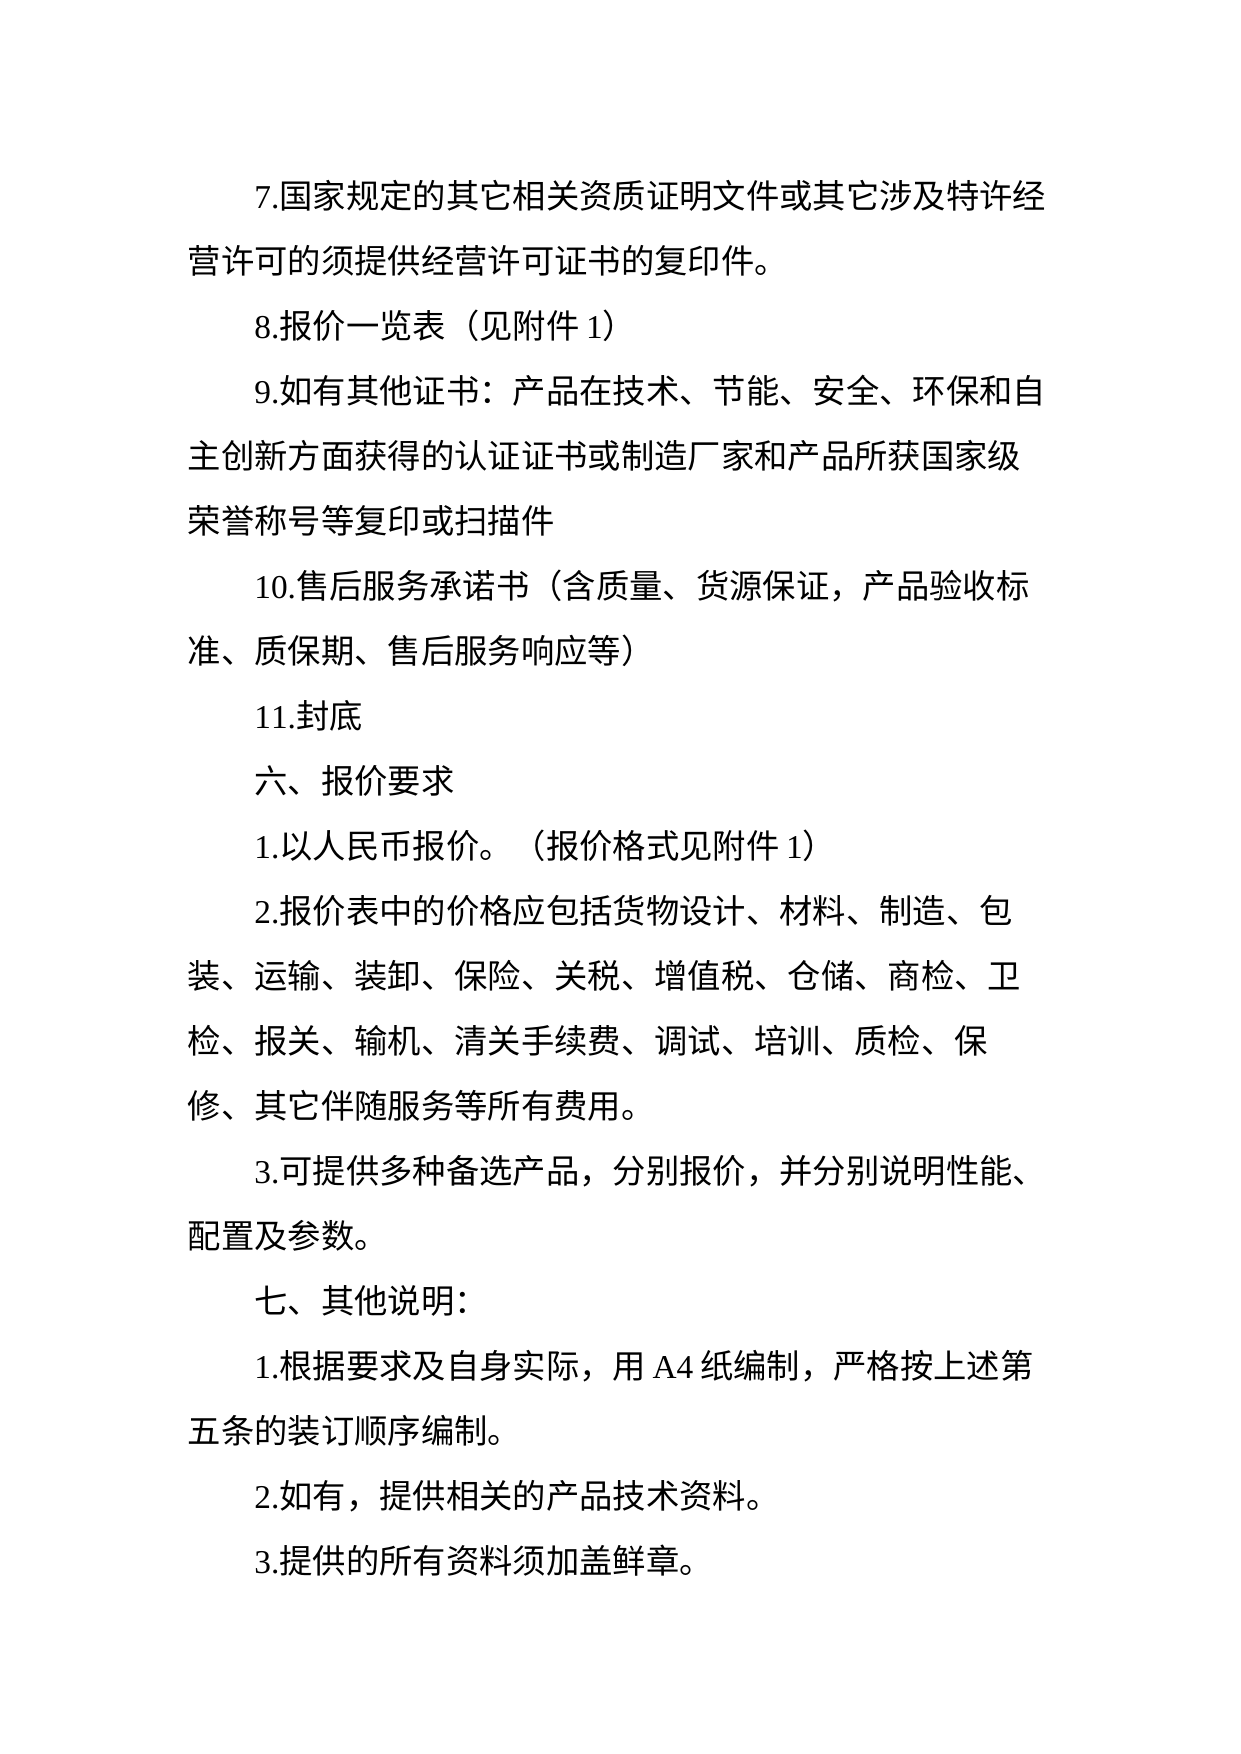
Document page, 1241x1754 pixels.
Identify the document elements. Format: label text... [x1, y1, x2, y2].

text 2.如有，提供相关的产品技术资料。 [187, 1462, 1053, 1527]
text 9.如有其他证书：产品在技术、节能、安全、环保和自主创新方面获得的认证证书或制造厂家和产品所获国家级荣誉称号等复印或扫描件 [187, 357, 1053, 552]
text 3.提供的所有资料须加盖鲜章。 [187, 1527, 1053, 1592]
text 六、报价要求 [187, 747, 1053, 812]
text 七、其他说明： [187, 1267, 1053, 1332]
text 1.以人民币报价。（报价格式见附件1） [187, 812, 1053, 877]
text 11.封底 [187, 682, 1053, 747]
text 8.报价一览表（见附件1） [187, 292, 1053, 357]
text 1.根据要求及自身实际，用A4纸编制，严格按上述第五条的装订顺序编制。 [187, 1332, 1053, 1462]
text 7.国家规定的其它相关资质证明文件或其它涉及特许经营许可的须提供经营许可证书的复印件。 [187, 162, 1053, 292]
text 2.报价表中的价格应包括货物设计、材料、制造、包装、运输、装卸、保险、关税、增值税、仓储、商检、卫检、报关、输机、清关手续费、调试、培训、质检、保修、其它伴随服务等所有费用。 [187, 877, 1053, 1137]
text 3.可提供多种备选产品，分别报价，并分别说明性能、配置及参数。 [187, 1137, 1053, 1267]
text 10.售后服务承诺书（含质量、货源保证，产品验收标准、质保期、售后服务响应等） [187, 552, 1053, 682]
